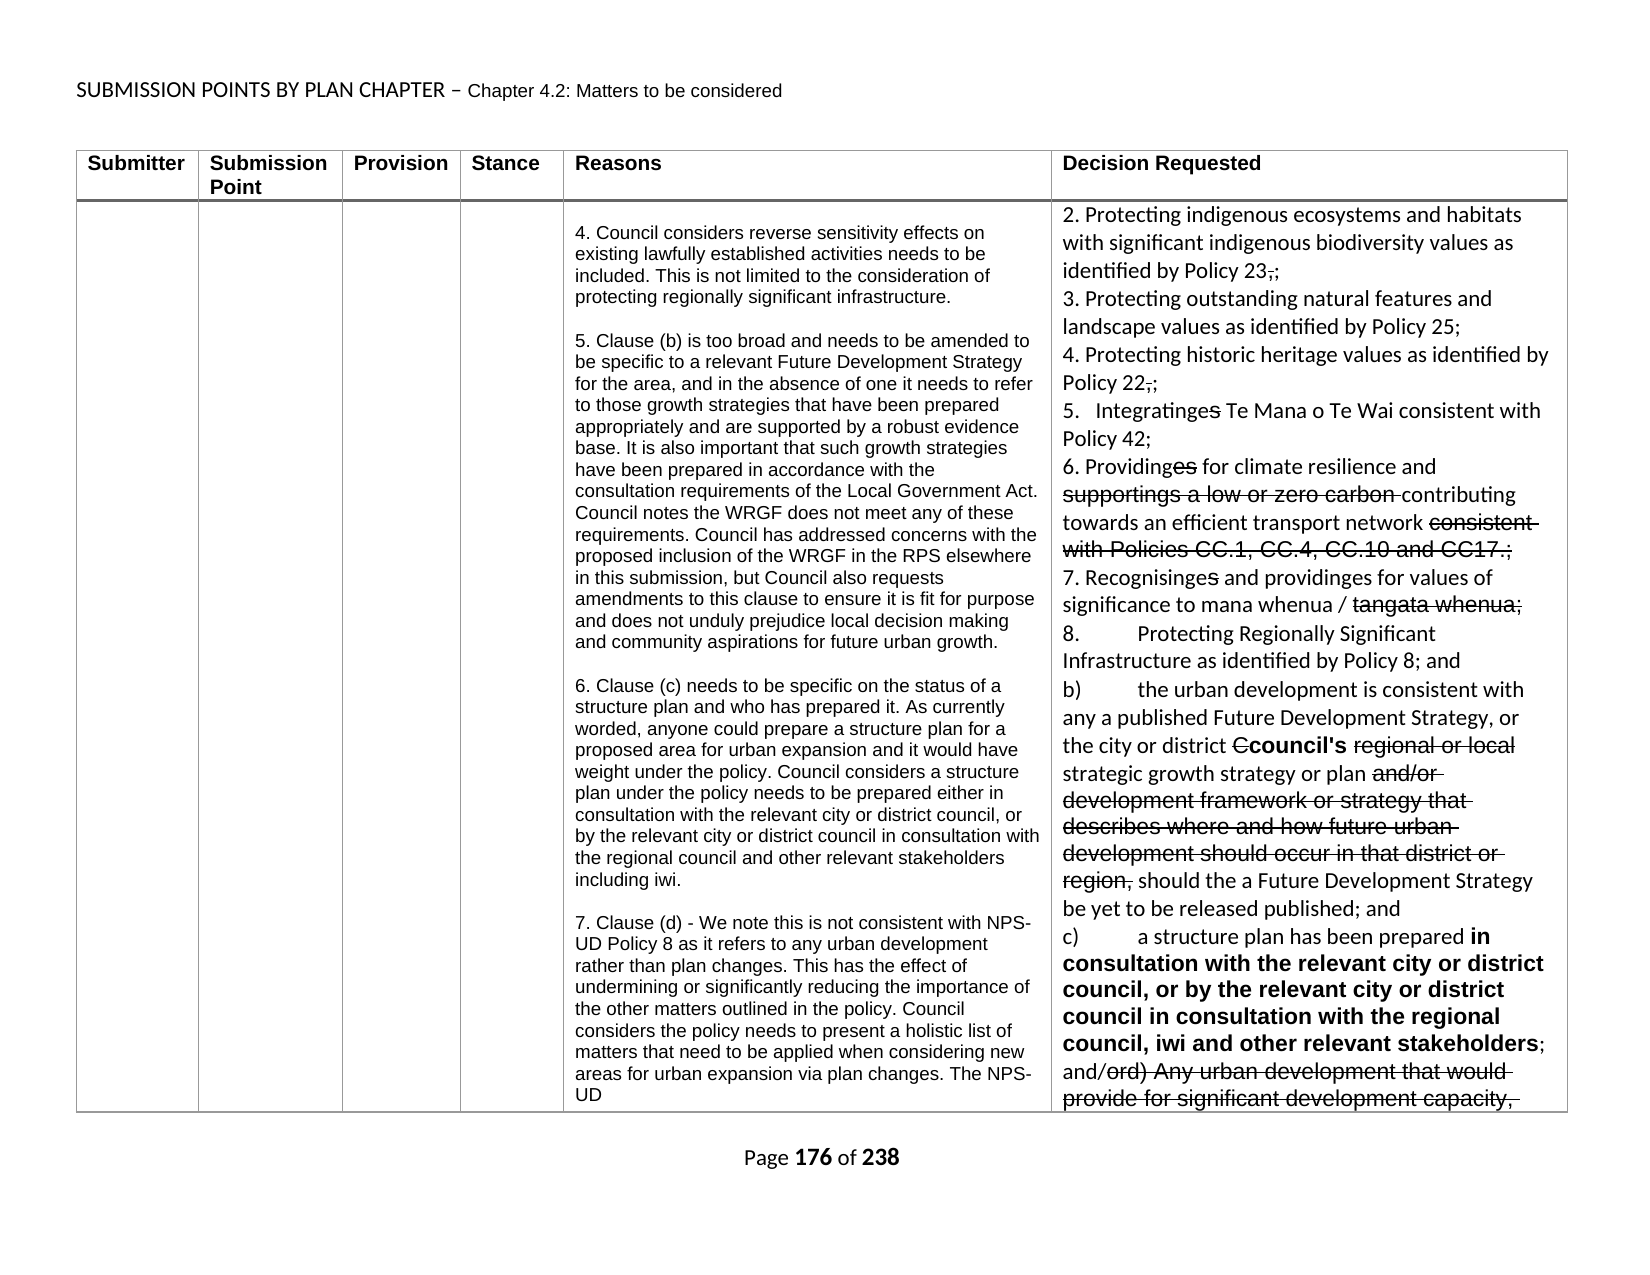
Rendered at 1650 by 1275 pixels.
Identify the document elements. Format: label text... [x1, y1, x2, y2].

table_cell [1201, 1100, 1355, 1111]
table_header Decision Requested [1052, 151, 1567, 199]
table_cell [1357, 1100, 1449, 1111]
table_header Submission Point [199, 151, 342, 199]
table_header Reasons [564, 151, 1051, 199]
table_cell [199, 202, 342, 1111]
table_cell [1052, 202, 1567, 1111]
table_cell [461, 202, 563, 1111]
table_header Submitter [77, 151, 198, 199]
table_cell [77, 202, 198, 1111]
table_header Stance [461, 151, 563, 199]
table_header Provision [343, 151, 460, 199]
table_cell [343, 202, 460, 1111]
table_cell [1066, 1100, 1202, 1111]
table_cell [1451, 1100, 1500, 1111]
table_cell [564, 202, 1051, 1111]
